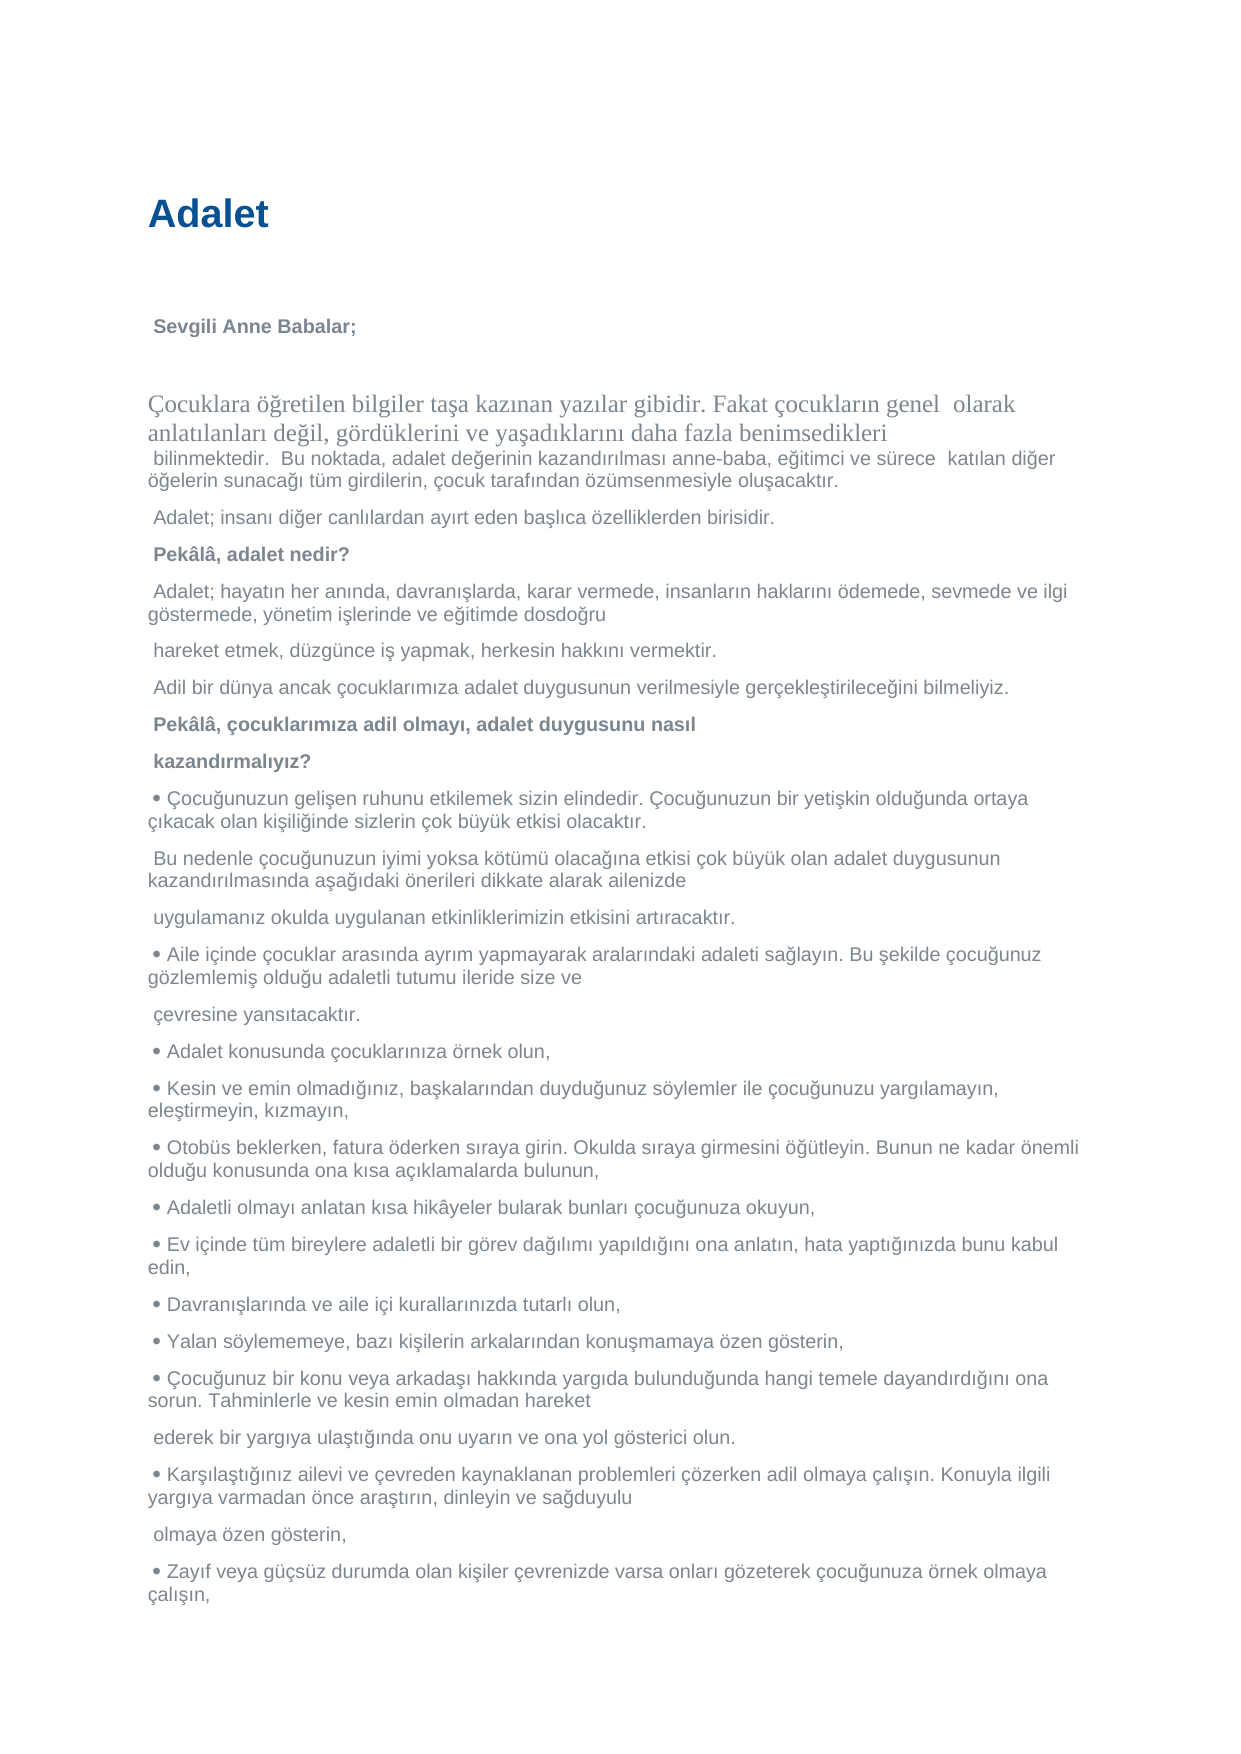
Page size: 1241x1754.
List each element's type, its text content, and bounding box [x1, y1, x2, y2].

text ederek bir yargıya ulaştığında onu uyarın ve ona yol gösterici olun. [148, 1426, 1093, 1449]
text Çocuklara öğretilen bilgiler taşa kazınan yazılar gibidir. Fakat çocukların genel olarak anlatılanları değil, gördüklerini ve yaşadıklarını daha fazla benimsedikleri [148, 389, 1093, 446]
text Davranışlarında ve aile içi kurallarınızda tutarlı olun, [148, 1292, 1093, 1315]
text Adalet; insanı diğer canlılardan ayırt eden başlıca özelliklerden birisidir. [148, 506, 1093, 529]
text Pekâlâ, çocuklarımıza adil olmayı, adalet duygusunu nasıl [148, 713, 1093, 736]
text uygulamanız okulda uygulanan etkinliklerimizin etkisini artıracaktır. [148, 906, 1093, 929]
text hareket etmek, düzgünce iş yapmak, herkesin hakkını vermektir. [148, 639, 1093, 662]
text Çocuğunuz bir konu veya arkadaşı hakkında yargıda bulunduğunda hangi temele dayandırdığını ona sorun. Tahminlerle ve kesin emin olmadan hareket [148, 1366, 1093, 1412]
text Adil bir dünya ancak çocuklarımıza adalet duygusunun verilmesiyle gerçekleştirileceğini bilmeliyiz. [148, 676, 1093, 699]
text Pekâlâ, adalet nedir? [148, 543, 1093, 566]
text Adalet [148, 190, 1093, 236]
text Karşılaştığınız ailevi ve çevreden kaynaklanan problemleri çözerken adil olmaya çalışın. Konuyla ilgili yargıya varmadan önce araştırın, dinleyin ve sağduyulu [148, 1463, 1093, 1508]
text çevresine yansıtacaktır. [148, 1003, 1093, 1025]
text kazandırmalıyız? [148, 750, 1093, 773]
text Adalet; hayatın her anında, davranışlarda, karar vermede, insanların haklarını ödemede, sevmede ve ilgi göstermede, yönetim işlerinde ve eğitimde dosdoğru [148, 580, 1093, 625]
text bilinmektedir. Bu noktada, adalet değerinin kazandırılması anne-baba, eğitimci ve sürece katılan diğer öğelerin sunacağı tüm girdilerin, çocuk tarafından özümsenmesiyle oluşacaktır. [148, 446, 1093, 492]
text Yalan söylememeye, bazı kişilerin arkalarından konuşmamaya özen gösterin, [148, 1329, 1093, 1352]
text Adalet konusunda çocuklarınıza örnek olun, [148, 1039, 1093, 1062]
text Sevgili Anne Babalar; [148, 315, 1093, 338]
text Aile içinde çocuklar arasında ayrım yapmayarak aralarındaki adaleti sağlayın. Bu şekilde çocuğunuz gözlemlemiş olduğu adaletli tutumu ileride size ve [148, 943, 1093, 988]
text Bu nedenle çocuğunuzun iyimi yoksa kötümü olacağına etkisi çok büyük olan adalet duygusunun kazandırılmasında aşağıdaki önerileri dikkate alarak ailenizde [148, 846, 1093, 892]
text Çocuğunuzun gelişen ruhunu etkilemek sizin elindedir. Çocuğunuzun bir yetişkin olduğunda ortaya çıkacak olan kişiliğinde sizlerin çok büyük etkisi olacaktır. [148, 787, 1093, 832]
text Kesin ve emin olmadığınız, başkalarından duyduğunuz söylemler ile çocuğunuzu yargılamayın, eleştirmeyin, kızmayın, [148, 1076, 1093, 1122]
text Otobüs beklerken, fatura öderken sıraya girin. Okulda sıraya girmesini öğütleyin. Bunun ne kadar önemli olduğu konusunda ona kısa açıklamalarda bulunun, [148, 1136, 1093, 1182]
text Zayıf veya güçsüz durumda olan kişiler çevrenizde varsa onları gözeterek çocuğunuza örnek olmaya çalışın, [148, 1559, 1093, 1605]
text olmaya özen gösterin, [148, 1523, 1093, 1545]
text Ev içinde tüm bireylere adaletli bir görev dağılımı yapıldığını ona anlatın, hata yaptığınızda bunu kabul edin, [148, 1233, 1093, 1278]
text Adaletli olmayı anlatan kısa hikâyeler bularak bunları çocuğunuza okuyun, [148, 1196, 1093, 1219]
